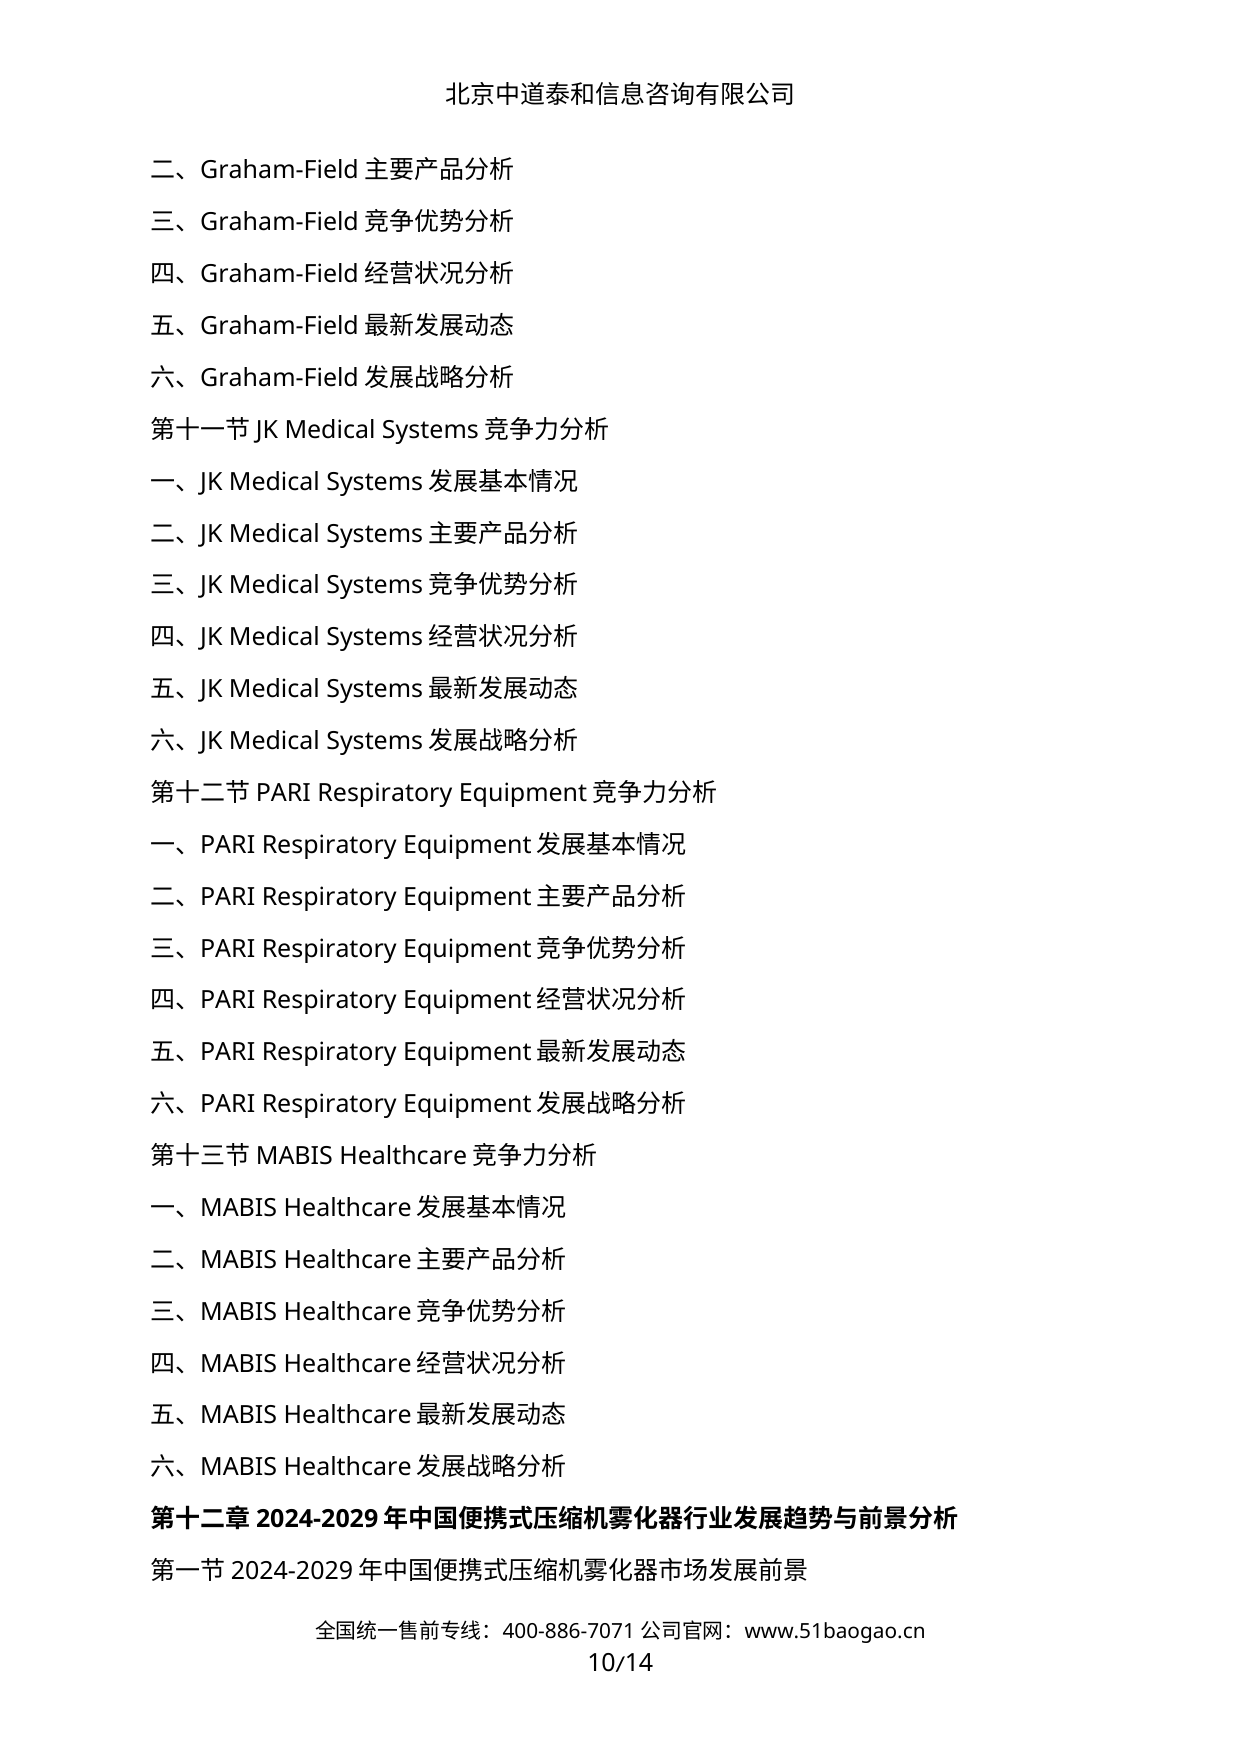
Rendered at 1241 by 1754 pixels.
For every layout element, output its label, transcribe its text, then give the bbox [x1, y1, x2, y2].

text 二、Graham-Field主要产品分析 [150, 150, 1090, 186]
text 六、Graham-Field发展战略分析 [150, 357, 1090, 394]
text 一、MABIS Healthcare发展基本情况 [150, 1187, 1090, 1224]
text 六、MABIS Healthcare发展战略分析 [150, 1447, 1090, 1483]
text 二、MABIS Healthcare主要产品分析 [150, 1239, 1090, 1276]
text 一、PARI Respiratory Equipment发展基本情况 [150, 824, 1090, 861]
text 五、PARI Respiratory Equipment最新发展动态 [150, 1032, 1090, 1068]
text 第一节 2024-2029年中国便携式压缩机雾化器市场发展前景 [150, 1551, 1090, 1587]
text 四、MABIS Healthcare经营状况分析 [150, 1343, 1090, 1379]
text 二、JK Medical Systems主要产品分析 [150, 513, 1090, 549]
text 五、MABIS Healthcare最新发展动态 [150, 1395, 1090, 1431]
text 三、JK Medical Systems竞争优势分析 [150, 565, 1090, 601]
text 五、JK Medical Systems最新发展动态 [150, 669, 1090, 705]
text 四、PARI Respiratory Equipment经营状况分析 [150, 980, 1090, 1016]
text 三、PARI Respiratory Equipment竞争优势分析 [150, 928, 1090, 964]
text 二、PARI Respiratory Equipment主要产品分析 [150, 876, 1090, 912]
text 五、Graham-Field最新发展动态 [150, 306, 1090, 342]
text 四、JK Medical Systems经营状况分析 [150, 617, 1090, 653]
text 三、MABIS Healthcare竞争优势分析 [150, 1291, 1090, 1327]
text 三、Graham-Field竞争优势分析 [150, 202, 1090, 238]
text 第十二节 PARI Respiratory Equipment竞争力分析 [150, 772, 1090, 809]
text 六、JK Medical Systems发展战略分析 [150, 721, 1090, 757]
text 四、Graham-Field经营状况分析 [150, 254, 1090, 290]
text 第十一节 JK Medical Systems竞争力分析 [150, 409, 1090, 446]
text 一、JK Medical Systems发展基本情况 [150, 461, 1090, 497]
text 六、PARI Respiratory Equipment发展战略分析 [150, 1084, 1090, 1120]
text 第十三节 MABIS Healthcare竞争力分析 [150, 1136, 1090, 1172]
text 第十二章 2024-2029年中国便携式压缩机雾化器行业发展趋势与前景分析 [150, 1499, 1090, 1535]
